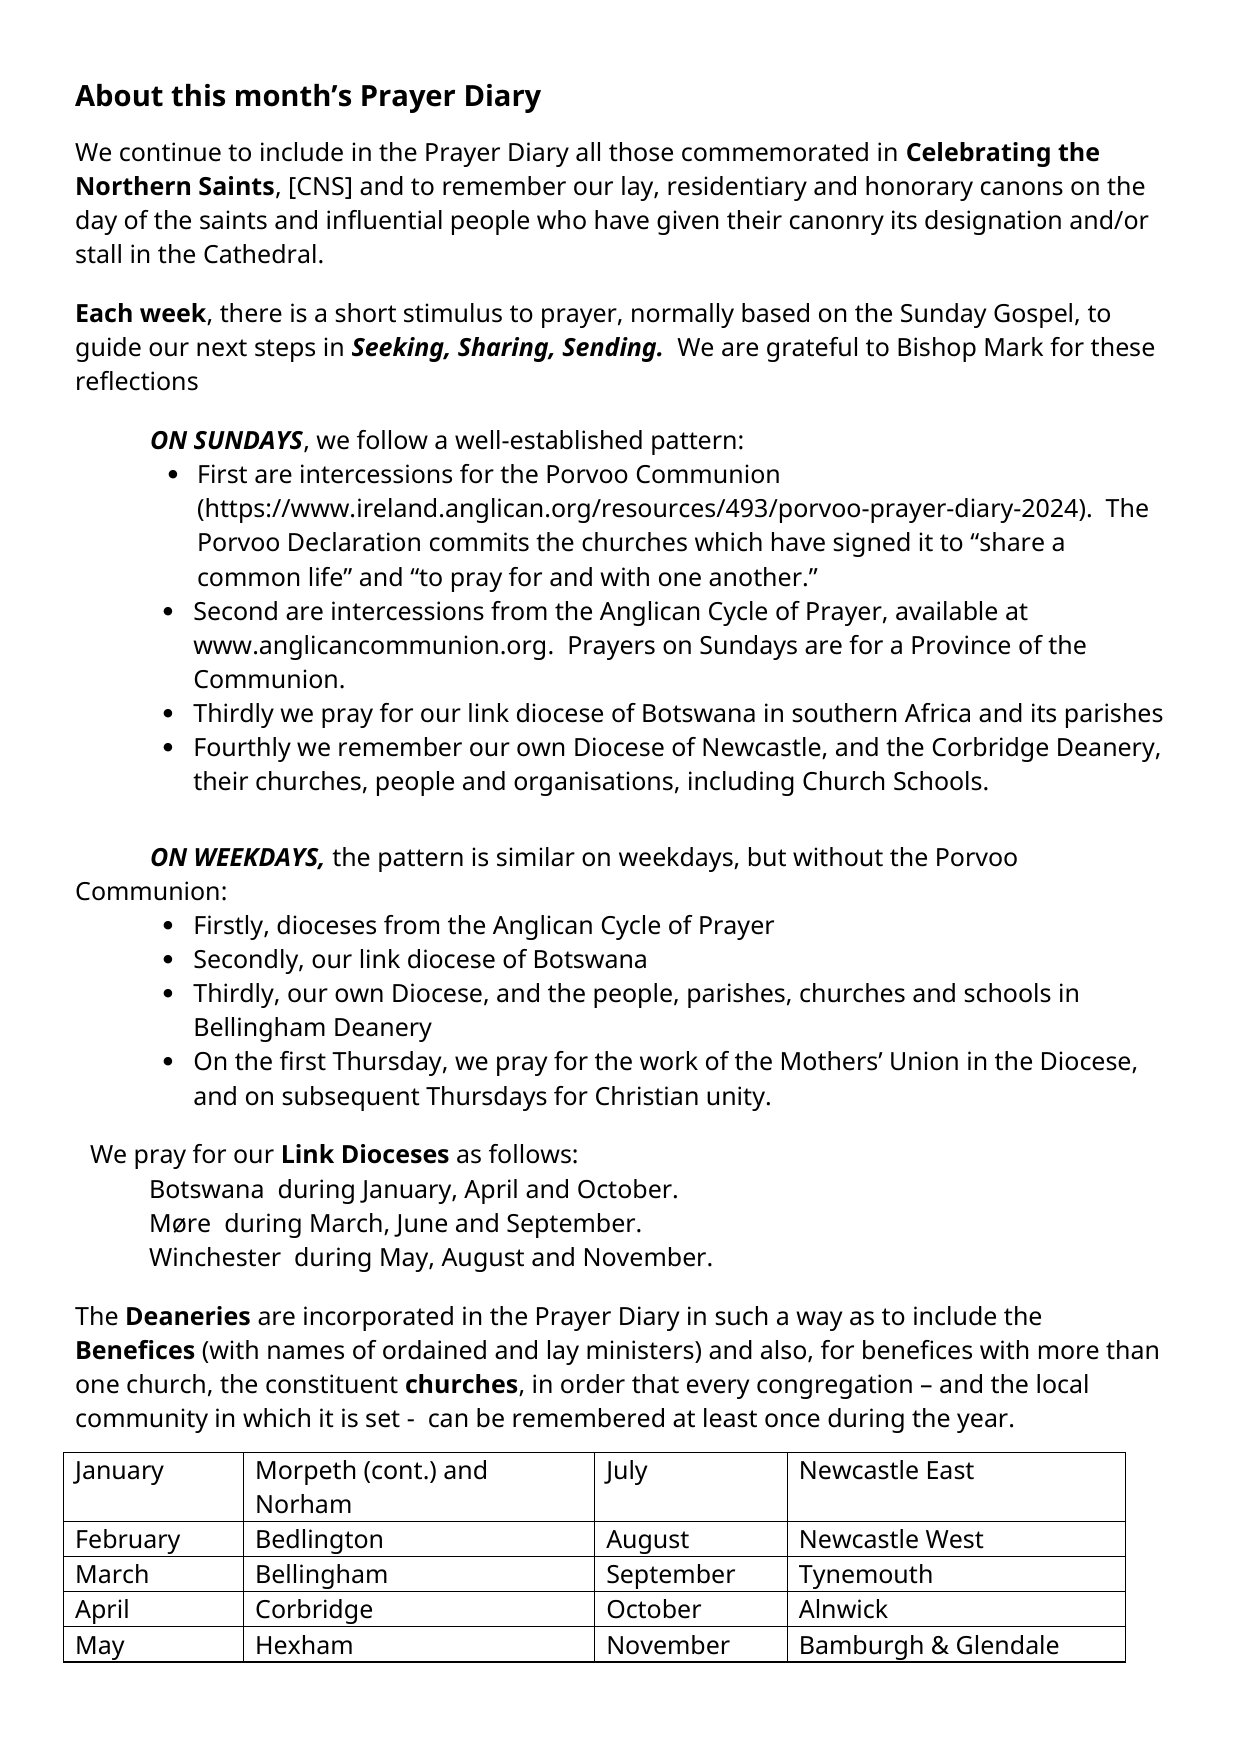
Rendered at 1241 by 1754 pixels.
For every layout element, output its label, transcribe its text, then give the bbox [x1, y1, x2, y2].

table_cell Corbridge [244, 1592, 594, 1626]
table_cell Tynemouth [788, 1557, 1125, 1591]
list On the first Thursday, we pray for the work of the Mothers’ Union in the Diocese, and on subsequent Thursdays for Christian unity. [164, 1044, 1165, 1112]
list Secondly, our link diocese of Botswana [164, 942, 1165, 976]
list First are intercessions for the Porvoo Communion (https://www.ireland.anglican.org/resources/493/porvoo-prayer-diary-2024). The Porvoo Declaration commits the churches which have signed it to “share a common life” and “to pray for and with one another.” [169, 457, 1165, 593]
table_cell March [64, 1557, 243, 1591]
table_cell September [595, 1557, 787, 1591]
list Firstly, dioceses from the Anglican Cycle of Prayer [164, 908, 1165, 942]
text We pray for our Link Dioceses as follows: [75, 1137, 1165, 1171]
list Thirdly, our own Diocese, and the people, parishes, churches and schools in Bellingham Deanery [164, 976, 1165, 1044]
list Thirdly we pray for our link diocese of Botswana in southern Africa and its parishes [164, 695, 1165, 729]
table_cell Newcastle West [788, 1522, 1125, 1556]
list Fourthly we remember our own Diocese of Newcastle, and the Corbridge Deanery, their churches, people and organisations, including Church Schools. [164, 729, 1165, 798]
text Winchester during May, August and November. [75, 1239, 1165, 1273]
table_cell Bamburgh & Glendale [788, 1627, 1125, 1661]
table_header Newcastle East [788, 1453, 1125, 1521]
text Each week, there is a short stimulus to prayer, normally based on the Sunday Gospel, to guide our next steps in Seeking, Sharing, Sending. We are grateful to Bishop Mark for these reflections [75, 296, 1165, 398]
text Botswana during January, April and October. [75, 1171, 1165, 1205]
table_cell February [64, 1522, 243, 1556]
table_cell Alnwick [788, 1592, 1125, 1626]
table_cell November [595, 1627, 787, 1661]
table_cell Hexham [244, 1627, 594, 1661]
text ON SUNDAYS, we follow a well-established pattern: [75, 423, 1165, 457]
table_cell August [595, 1522, 787, 1556]
table_header January [64, 1453, 243, 1521]
text ON WEEKDAYS, the pattern is similar on weekdays, but without the Porvoo Communion: [75, 840, 1165, 908]
text Møre during March, June and September. [75, 1205, 1165, 1239]
table_header July [595, 1453, 787, 1521]
table_cell Bedlington [244, 1522, 594, 1556]
text We continue to include in the Prayer Diary all those commemorated in Celebrating the Northern Saints, [CNS] and to remember our lay, residentiary and honorary canons on the day of the saints and influential people who have given their canonry its designation and/or stall in the Cathedral. [75, 134, 1165, 271]
text The Deaneries are incorporated in the Prayer Diary in such a way as to include the Benefices (with names of ordained and lay ministers) and also, for benefices with more than one church, the constituent churches, in order that every congregation – and the local community in which it is set - can be remembered at least once during the year. [75, 1298, 1165, 1435]
table_cell May [64, 1627, 243, 1661]
table_cell October [595, 1592, 787, 1626]
table_cell April [64, 1592, 243, 1626]
list Second are intercessions from the Anglican Cycle of Prayer, available at www.anglicancommunion.org. Prayers on Sundays are for a Province of the Communion. [164, 593, 1165, 695]
text About this month’s Prayer Diary [75, 75, 1165, 115]
table_cell Bellingham [244, 1557, 594, 1591]
table_header Morpeth (cont.) and Norham [244, 1453, 594, 1521]
